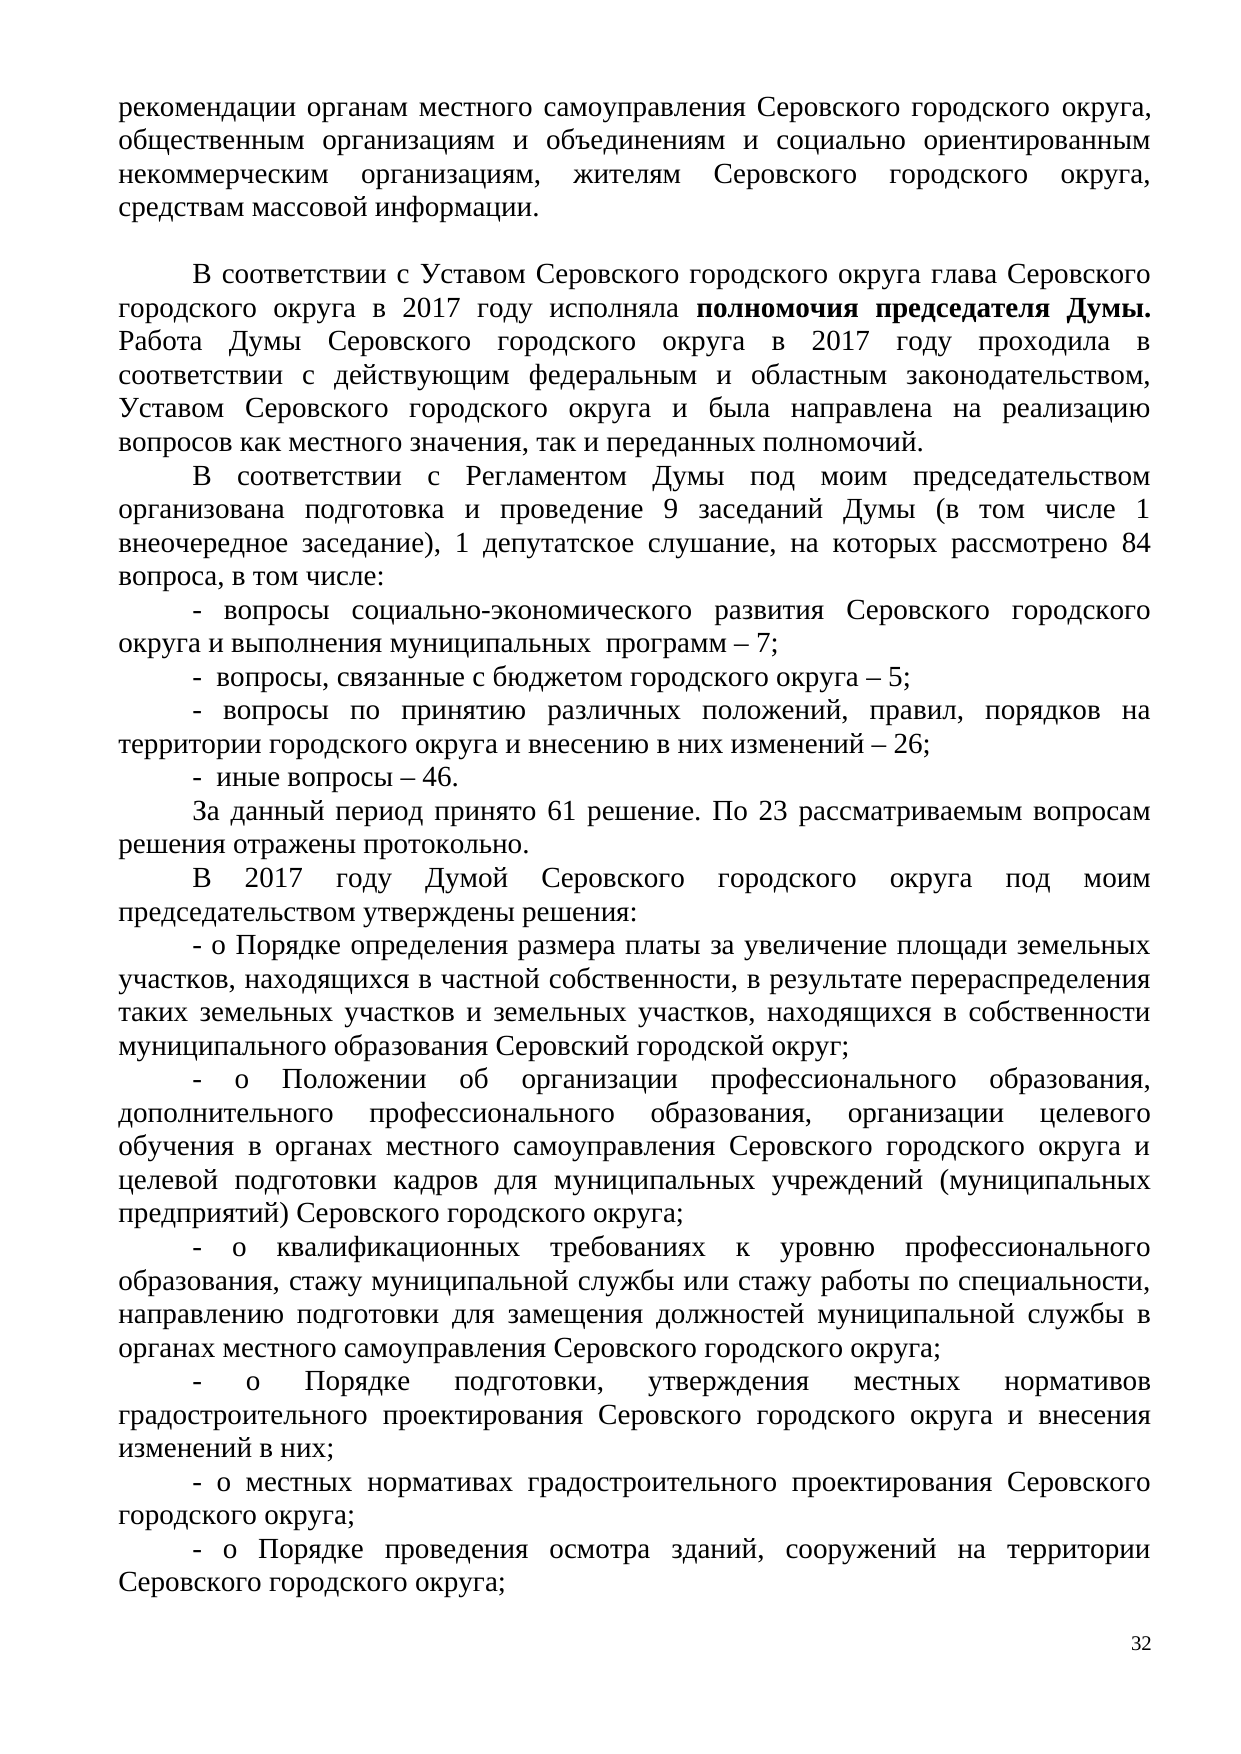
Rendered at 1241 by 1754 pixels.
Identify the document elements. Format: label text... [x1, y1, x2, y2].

text В 2017 году Думой Серовского городского округа под моим председательством утверждены решения: [118, 860, 1152, 927]
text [118, 89, 1152, 223]
text - вопросы, связанные с бюджетом городского округа – 5; [118, 659, 1152, 692]
text - о Порядке проведения осмотра зданий, сооружений на территории Серовского городского округа; [118, 1531, 1152, 1598]
text За данный период принято 61 решение. По 23 рассматриваемым вопросам решения отражены протокольно. [118, 793, 1152, 860]
text - о Порядке подготовки, утверждения местных нормативов градостроительного проектирования Серовского городского округа и внесения изменений в них; [118, 1363, 1152, 1464]
text В соответствии с Регламентом Думы под моим председательством организована подготовка и проведение 9 заседаний Думы (в том числе 1 внеочередное заседание), 1 депутатское слушание, на которых рассмотрено 84 вопроса, в том числе: [118, 458, 1152, 592]
text - о местных нормативах градостроительного проектирования Серовского городского округа; [118, 1464, 1152, 1531]
text В соответствии с Уставом Серовского городского округа глава Серовского городского округа в 2017 году исполняла полномочия председателя Думы. Работа Думы Серовского городского округа в 2017 году проходила в соответствии с действующим федеральным и областным законодательством, Уставом Серовского городского округа и была направлена на реализацию вопросов как местного значения, так и переданных полномочий. [118, 256, 1152, 458]
text - вопросы по принятию различных положений, правил, порядков на территории городского округа и внесению в них изменений – 26; [118, 692, 1152, 759]
text - иные вопросы – 46. [118, 759, 1152, 793]
text - о Положении об организации профессионального образования, дополнительного профессионального образования, организации целевого обучения в органах местного самоуправления Серовского городского округа и целевой подготовки кадров для муниципальных учреждений (муниципальных предприятий) Серовского городского округа; [118, 1061, 1152, 1229]
text - о Порядке определения размера платы за увеличение площади земельных участков, находящихся в частной собственности, в результате перераспределения таких земельных участков и земельных участков, находящихся в собственности муниципального образования Серовский городской округ; [118, 927, 1152, 1061]
text - о квалификационных требованиях к уровню профессионального образования, стажу муниципальной службы или стажу работы по специальности, направлению подготовки для замещения должностей муниципальной службы в органах местного самоуправления Серовского городского округа; [118, 1229, 1152, 1363]
text - вопросы социально-экономического развития Серовского городского округа и выполнения муниципальных программ – 7; [118, 592, 1152, 659]
